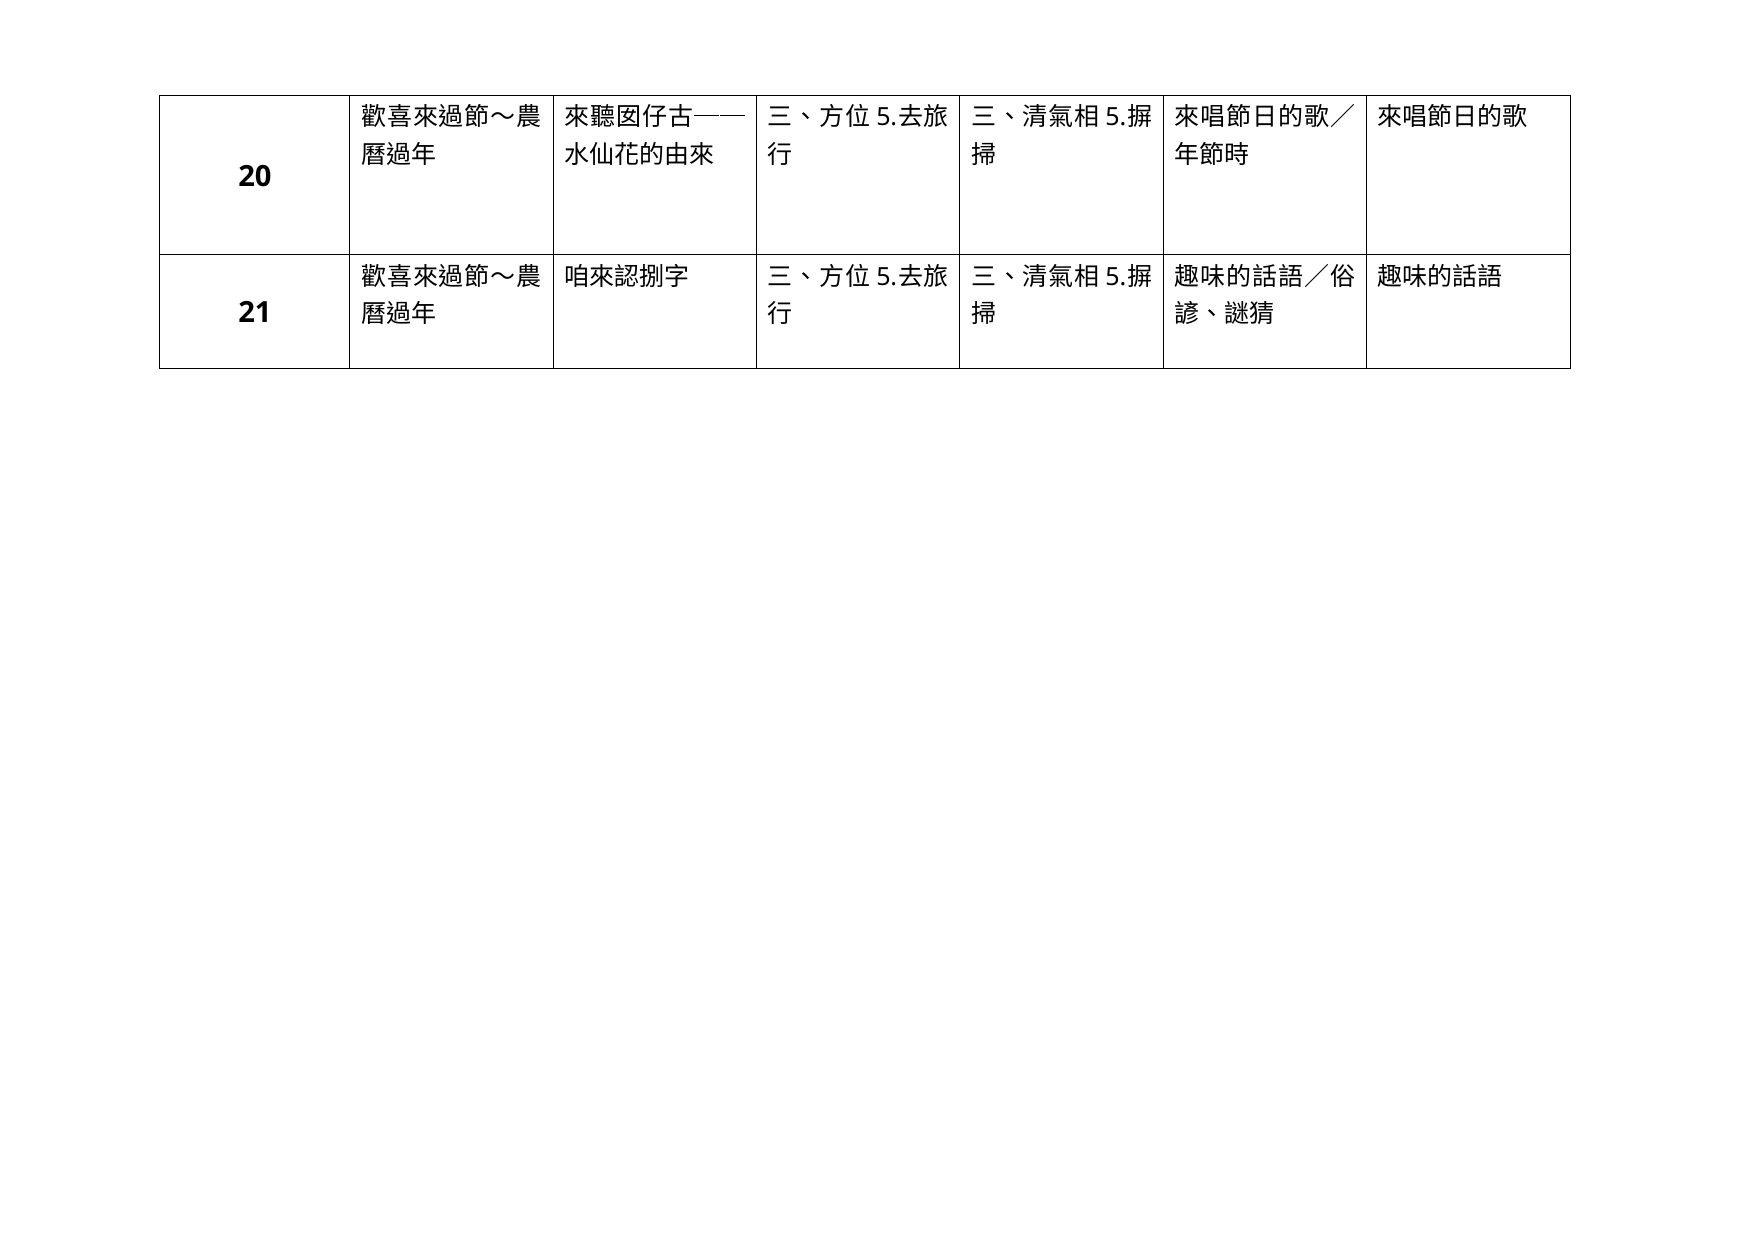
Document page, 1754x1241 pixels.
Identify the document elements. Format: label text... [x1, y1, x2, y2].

table_cell 來唱節日的歌 [1367, 96, 1570, 254]
table_cell 20 [160, 96, 349, 254]
table_cell 歡喜來過節～農曆過年 [350, 96, 553, 254]
table_cell 咱來認捌字 [554, 255, 756, 368]
table_cell 三、方位5.去旅行 [757, 255, 959, 368]
table_cell 三、方位5.去旅行 [757, 96, 959, 254]
table_cell 趣味的話語 [1367, 255, 1570, 368]
table_cell 三、清氣相5.摒掃 [960, 96, 1163, 254]
table_cell 趣味的話語／俗諺、謎猜 [1164, 255, 1366, 368]
table_cell 來聽囡仔古──水仙花的由來 [554, 96, 756, 254]
table_cell 歡喜來過節～農曆過年 [350, 255, 553, 368]
table_cell 來唱節日的歌／年節時 [1164, 96, 1366, 254]
table_cell 21 [160, 255, 349, 368]
table_cell 三、清氣相5.摒掃 [960, 255, 1163, 368]
